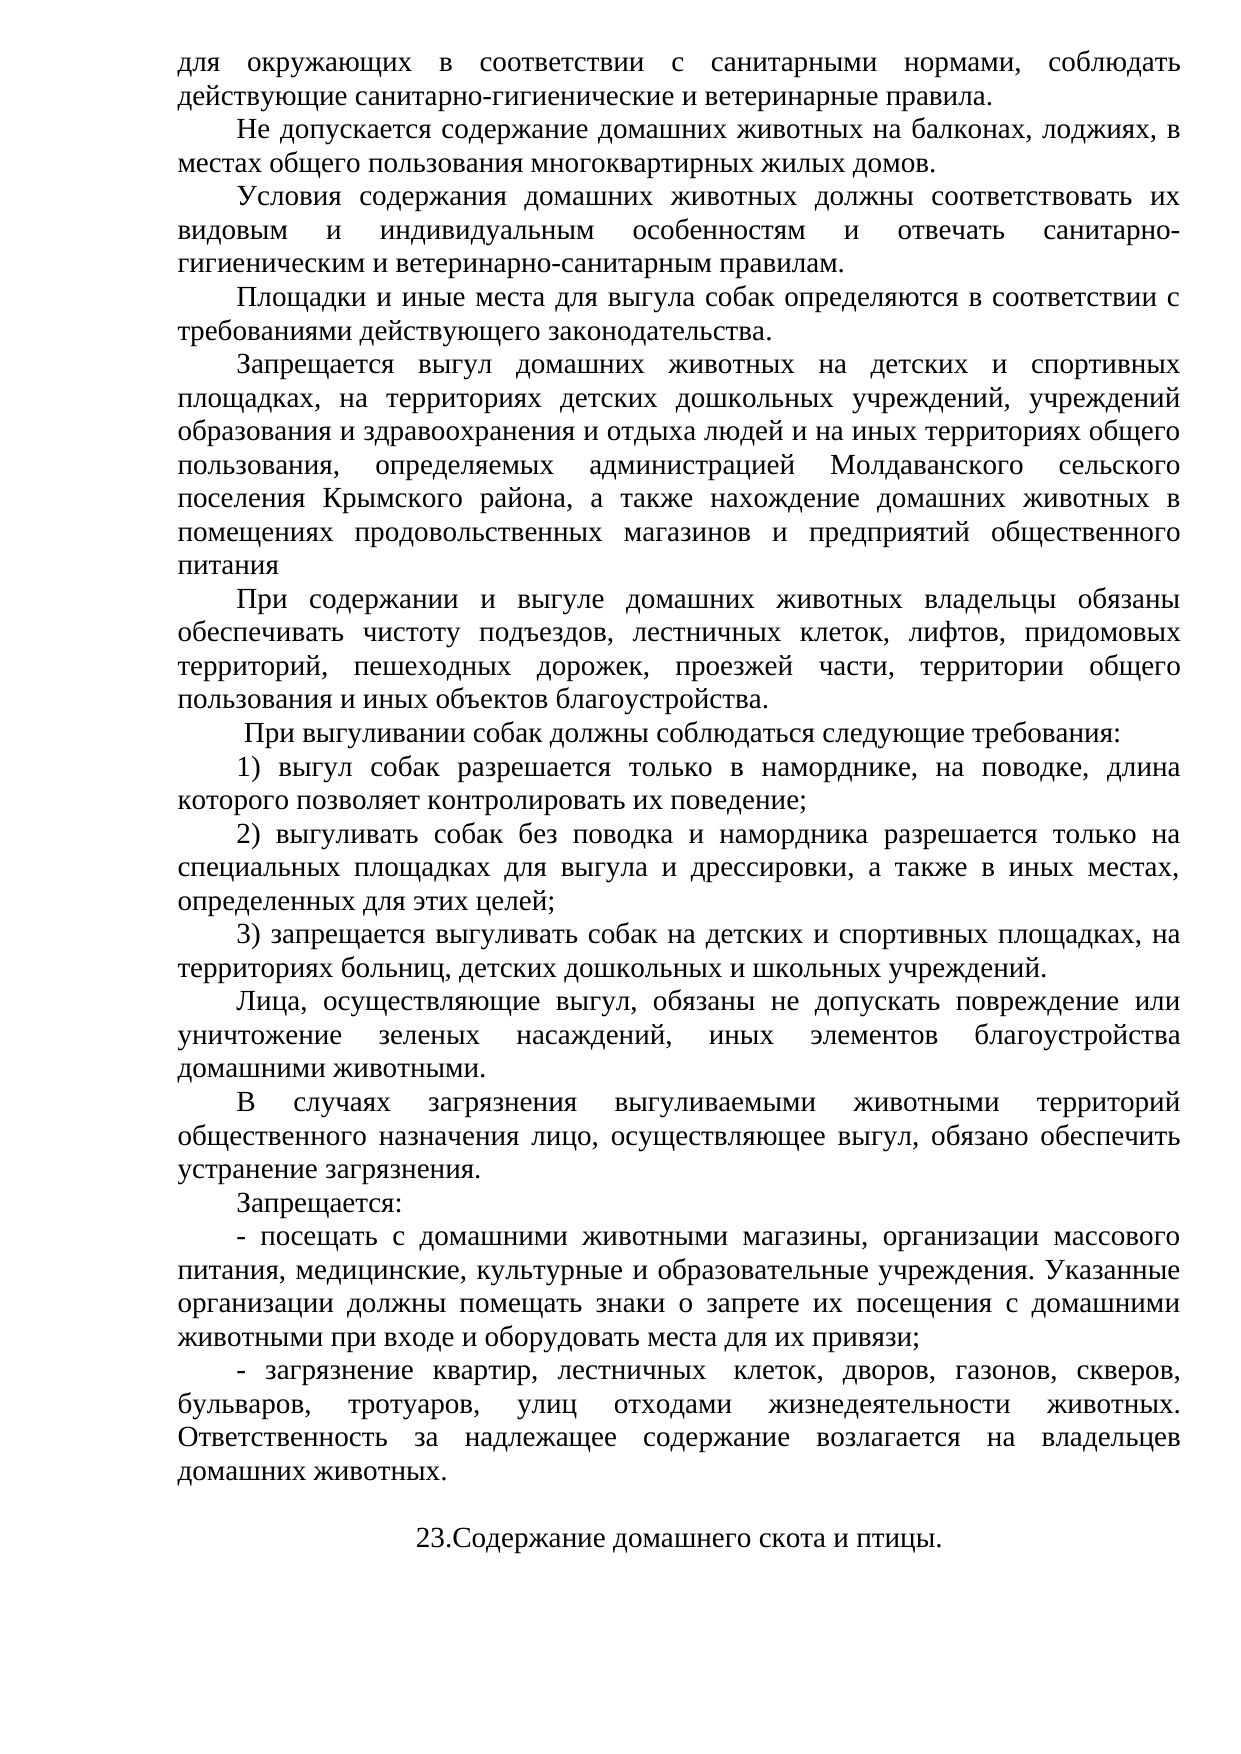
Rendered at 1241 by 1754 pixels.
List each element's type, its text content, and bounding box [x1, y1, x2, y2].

text 3) запрещается выгуливать собак на детских и спортивных площадках, на территориях больниц, детских дошкольных и школьных учреждений. [177, 916, 1181, 983]
text Условия содержания домашних животных должны соответствовать их видовым и индивидуальным особенностям и отвечать санитарно-гигиеническим и ветеринарно-санитарным правилам. [177, 178, 1181, 279]
text Площадки и иные места для выгула собак определяются в соответствии с требованиями действующего законодательства. [177, 279, 1181, 346]
text При выгуливании собак должны соблюдаться следующие требования: [177, 715, 1181, 749]
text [177, 44, 1181, 111]
text Не допускается содержание домашних животных на балконах, лоджиях, в местах общего пользования многоквартирных жилых домов. [177, 111, 1181, 178]
text - посещать с домашними животными магазины, организации массового питания, медицинские, культурные и образовательные учреждения. Указанные организации должны помещать знаки о запрете их посещения с домашними животными при входе и оборудовать места для их привязи; [177, 1218, 1181, 1352]
text В случаях загрязнения выгуливаемыми животными территорий общественного назначения лицо, осуществляющее выгул, обязано обеспечить устранение загрязнения. [177, 1084, 1181, 1185]
text 23.Содержание домашнего скота и птицы. [177, 1520, 1181, 1554]
text Запрещается: [177, 1185, 1181, 1218]
text Запрещается выгул домашних животных на детских и спортивных площадках, на территориях детских дошкольных учреждений, учреждений образования и здравоохранения и отдыха людей и на иных территориях общего пользования, определяемых администрацией Молдаванского сельского поселения Крымского района, а также нахождение домашних животных в помещениях продовольственных магазинов и предприятий общественного питания [177, 346, 1181, 581]
text 1) выгул собак разрешается только в наморднике, на поводке, длина которого позволяет контролировать их поведение; [177, 749, 1181, 816]
text - загрязнение квартир, лестничных клеток, дворов, газонов, скверов, бульваров, тротуаров, улиц отходами жизнедеятельности животных. Ответственность за надлежащее содержание возлагается на владельцев домашних животных. [177, 1352, 1181, 1487]
text 2) выгуливать собак без поводка и намордника разрешается только на специальных площадках для выгула и дрессировки, а также в иных местах, определенных для этих целей; [177, 816, 1181, 916]
text При содержании и выгуле домашних животных владельцы обязаны обеспечивать чистоту подъездов, лестничных клеток, лифтов, придомовых территорий, пешеходных дорожек, проезжей части, территории общего пользования и иных объектов благоустройства. [177, 581, 1181, 715]
text Лица, осуществляющие выгул, обязаны не допускать повреждение или уничтожение зеленых насаждений, иных элементов благоустройства домашними животными. [177, 983, 1181, 1084]
